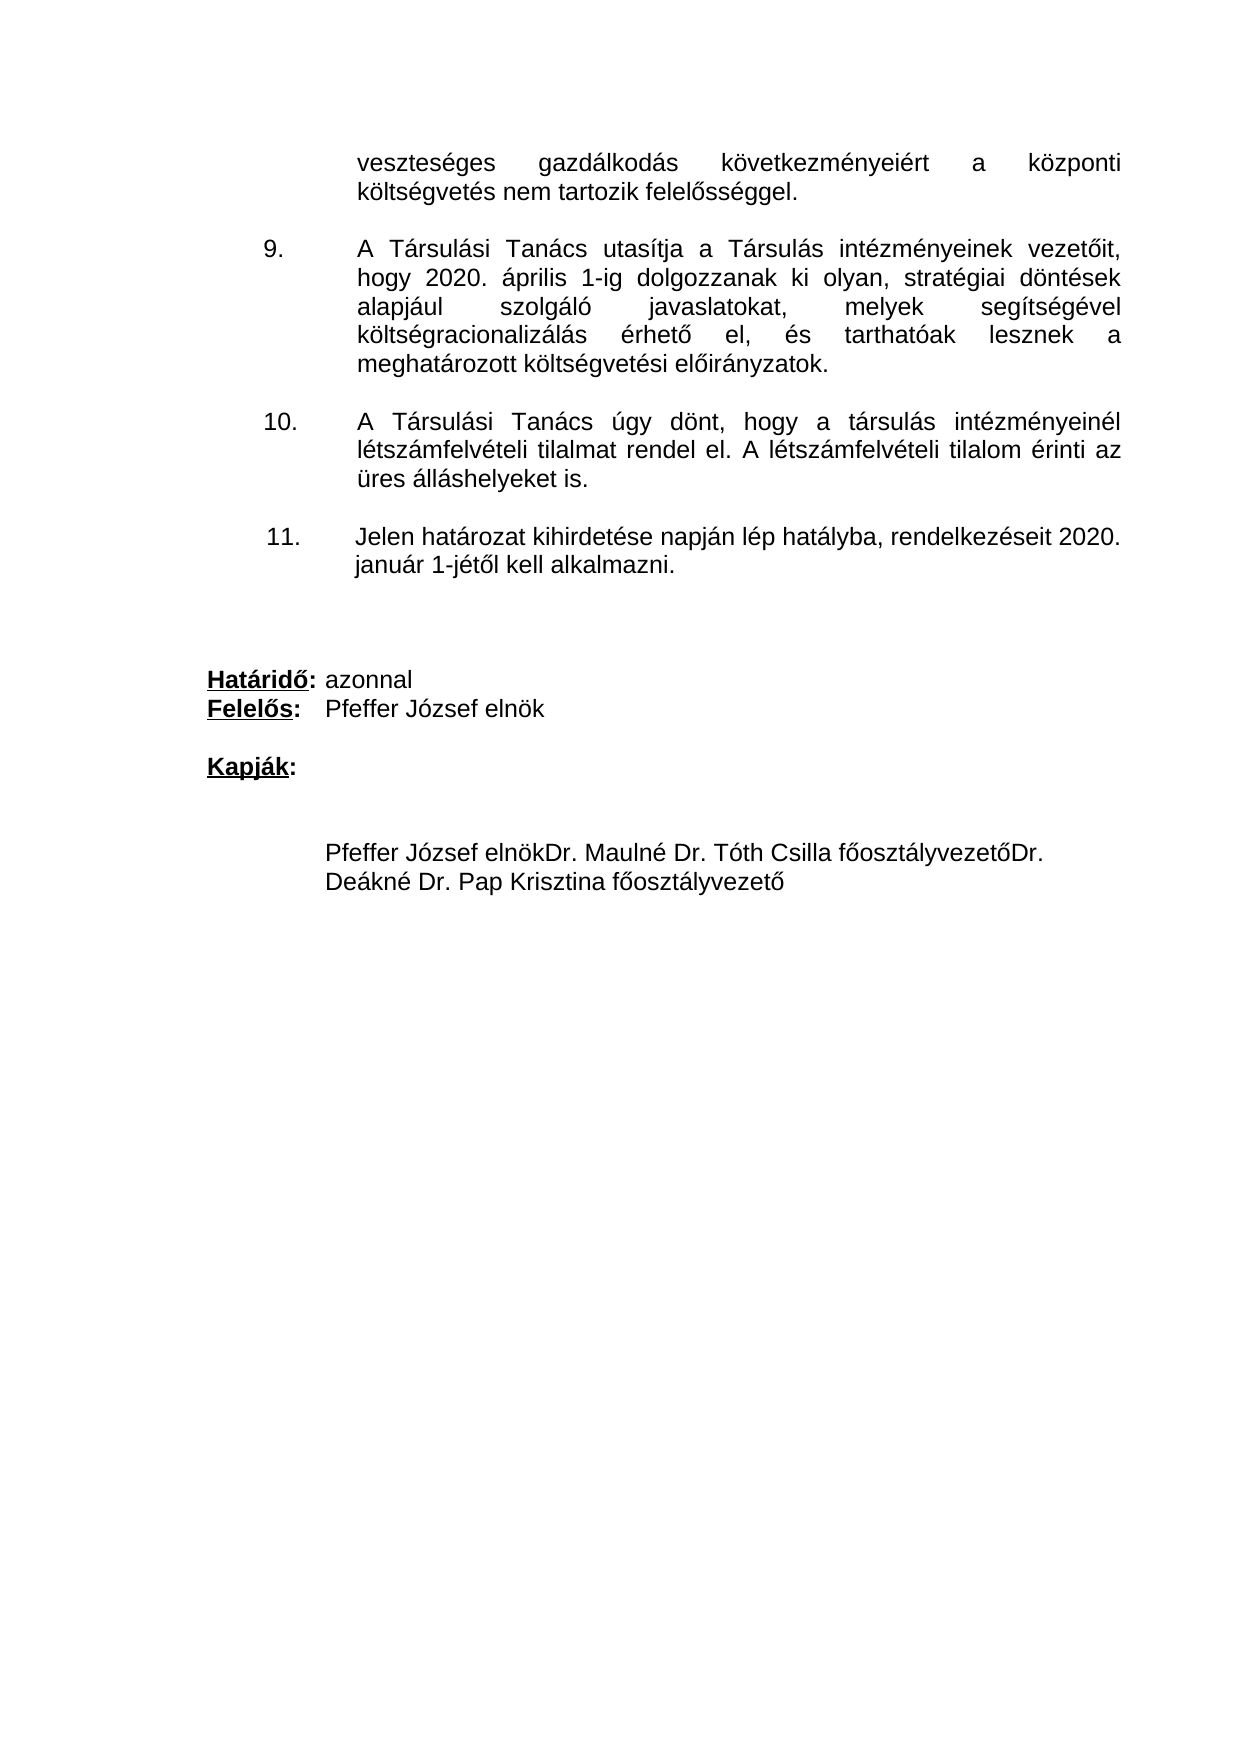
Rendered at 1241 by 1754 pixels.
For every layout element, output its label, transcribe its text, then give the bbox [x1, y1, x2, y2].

text 9. A Társulási Tanács utasítja a Társulás intézményeinek vezetőit, hogy 2020. április 1-ig dolgozzanak ki olyan, stratégiai döntések alapjául szolgáló javaslatokat, melyek segítségével költségracionalizálás érhető el, és tarthatóak lesznek a meghatározott költségvetési előirányzatok. [263, 234, 1122, 378]
text Felelős: [207, 694, 1122, 723]
text 11. Jelen határozat kihirdetése napján lép hatályba, rendelkezéseit 2020. január 1-jétől kell alkalmazni. [266, 521, 1122, 579]
text 10. A Társulási Tanács úgy dönt, hogy a társulás intézményeinél létszámfelvételi tilalmat rendel el. A létszámfelvételi tilalom érinti az üres álláshelyeket is. [263, 406, 1122, 493]
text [263, 148, 1122, 205]
text Kapják: [207, 751, 1122, 895]
text Határidő: [207, 665, 1122, 694]
